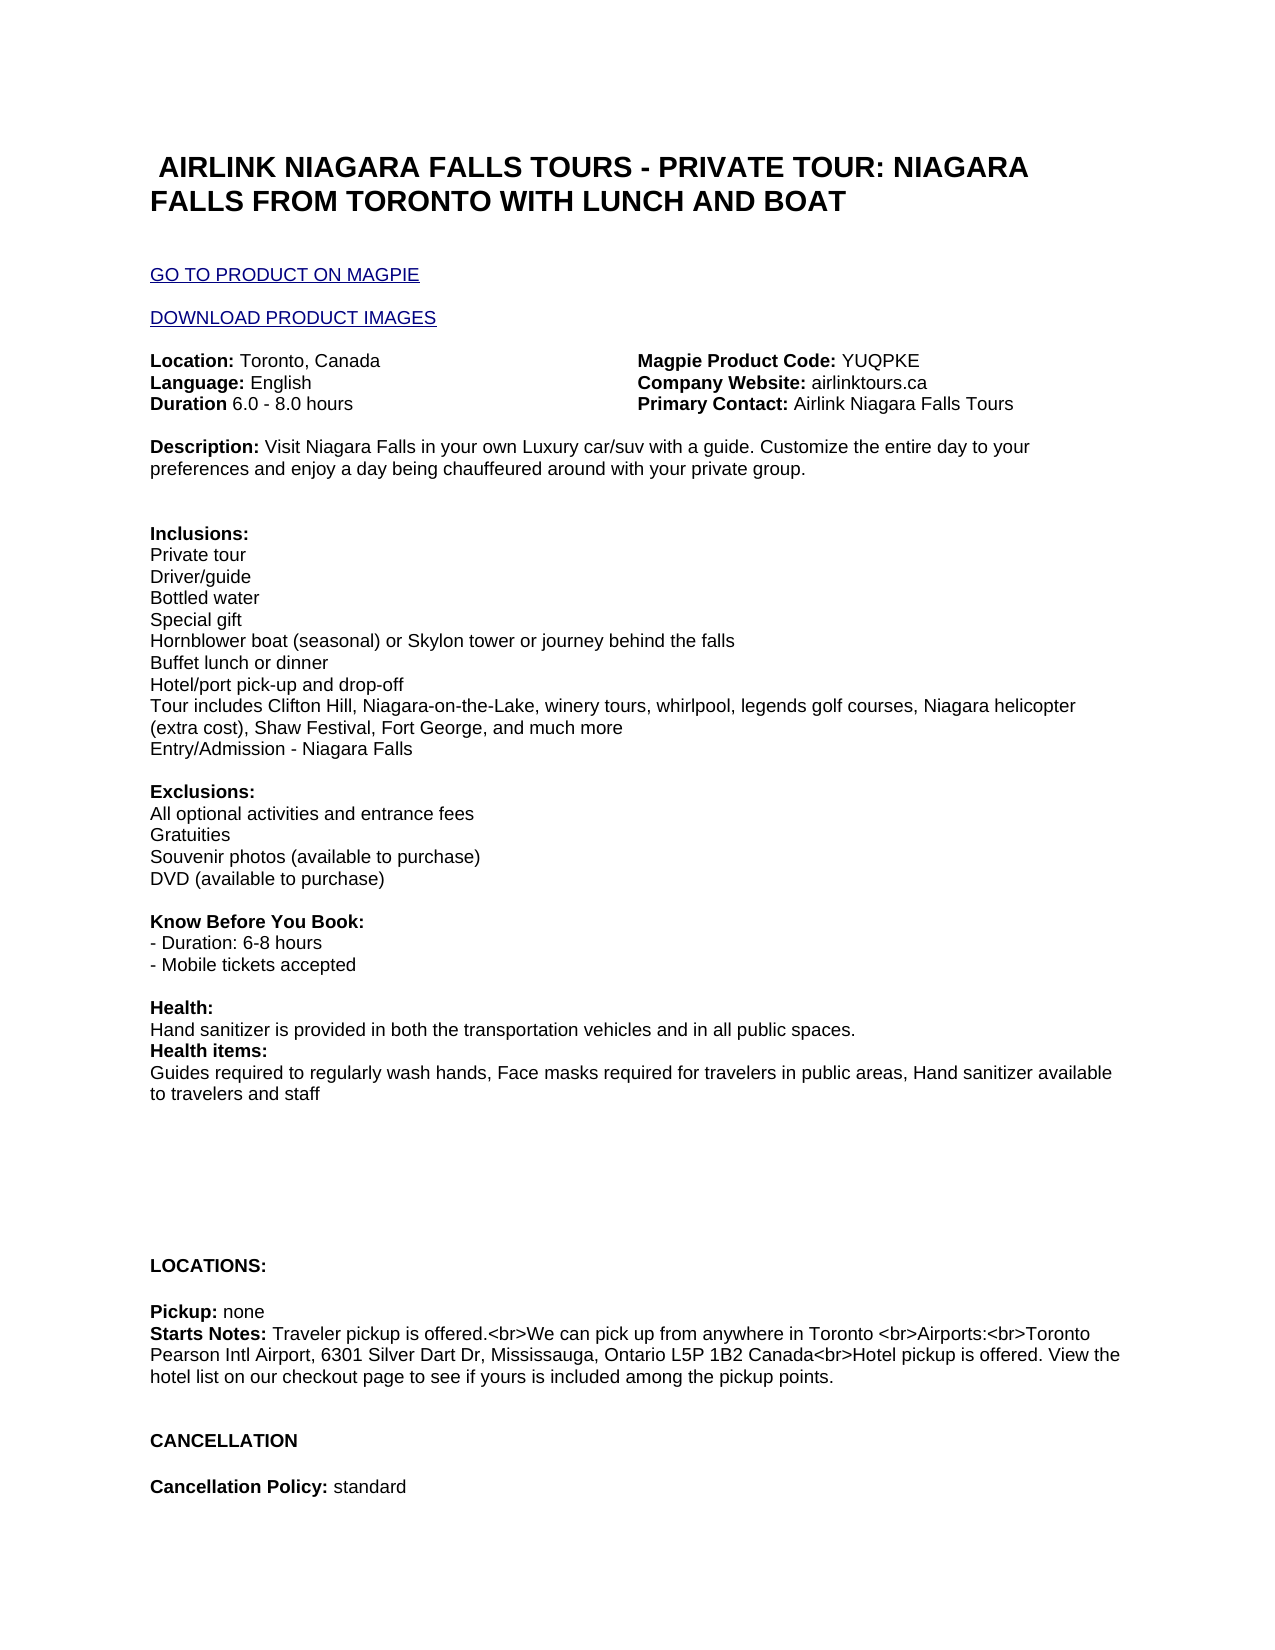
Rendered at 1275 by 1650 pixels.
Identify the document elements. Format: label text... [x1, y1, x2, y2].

subtitle Airlink Niagara Falls Tours - Private Tour: Niagara Falls from Toronto with Lunch and Boat [150, 150, 1125, 217]
text Inclusions: [150, 522, 1125, 544]
text Health: [150, 997, 1125, 1018]
text Exclusions: [150, 781, 1125, 803]
text Tour includes Clifton Hill, Niagara-on-the-Lake, winery tours, whirlpool, legends golf courses, Niagara helicopter (extra cost), Shaw Festival, Fort George, and much more [150, 695, 1125, 738]
text DOWNLOAD PRODUCT IMAGES [150, 307, 1125, 328]
text Bottled water [150, 587, 1125, 609]
text Special gift [150, 609, 1125, 630]
text Health items: [150, 1040, 1125, 1061]
text Driver/guide [150, 566, 1125, 587]
text All optional activities and entrance fees [150, 803, 1125, 824]
text DVD (available to purchase) [150, 867, 1125, 889]
text Hand sanitizer is provided in both the transportation vehicles and in all public spaces. [150, 1018, 1125, 1040]
text GO TO PRODUCT ON MAGPIE [150, 264, 1125, 285]
text Cancellation Policy: standard [150, 1476, 1125, 1498]
table_header Magpie Product Code: YUQPKE Company Website: airlinktours.ca Primary Contact: Airlink Niagara Falls Tours [626, 350, 1114, 414]
text - Mobile tickets accepted [150, 954, 1125, 975]
text Guides required to regularly wash hands, Face masks required for travelers in public areas, Hand sanitizer available to travelers and staff [150, 1061, 1125, 1104]
text - Duration: 6-8 hours [150, 932, 1125, 954]
text Entry/Admission - Niagara Falls [150, 738, 1125, 759]
subtitle Locations: [150, 1255, 1125, 1276]
text Hotel/port pick-up and drop-off [150, 673, 1125, 695]
text Buffet lunch or dinner [150, 652, 1125, 673]
text Hornblower boat (seasonal) or Skylon tower or journey behind the falls [150, 630, 1125, 652]
text Description: Visit Niagara Falls in your own Luxury car/suv with a guide. Customize the entire day to your preferences and enjoy a day being chauffeured around with your private group. [150, 436, 1125, 479]
text Pickup: none [150, 1301, 1125, 1323]
subtitle Cancellation [150, 1430, 1125, 1451]
text Souvenir photos (available to purchase) [150, 846, 1125, 867]
table_header Location: Toronto, Canada Language: English Duration 6.0 - 8.0 hours [139, 350, 626, 414]
text Gratuities [150, 824, 1125, 846]
text Private tour [150, 544, 1125, 566]
text Starts Notes: Traveler pickup is offered.<br>We can pick up from anywhere in Toronto <br>Airports:<br>Toronto Pearson Intl Airport, 6301 Silver Dart Dr, Mississauga, Ontario L5P 1B2 Canada<br>Hotel pickup is offered. View the hotel list on our checkout page to see if yours is included among the pickup points. [150, 1323, 1125, 1387]
text Know Before You Book: [150, 911, 1125, 932]
